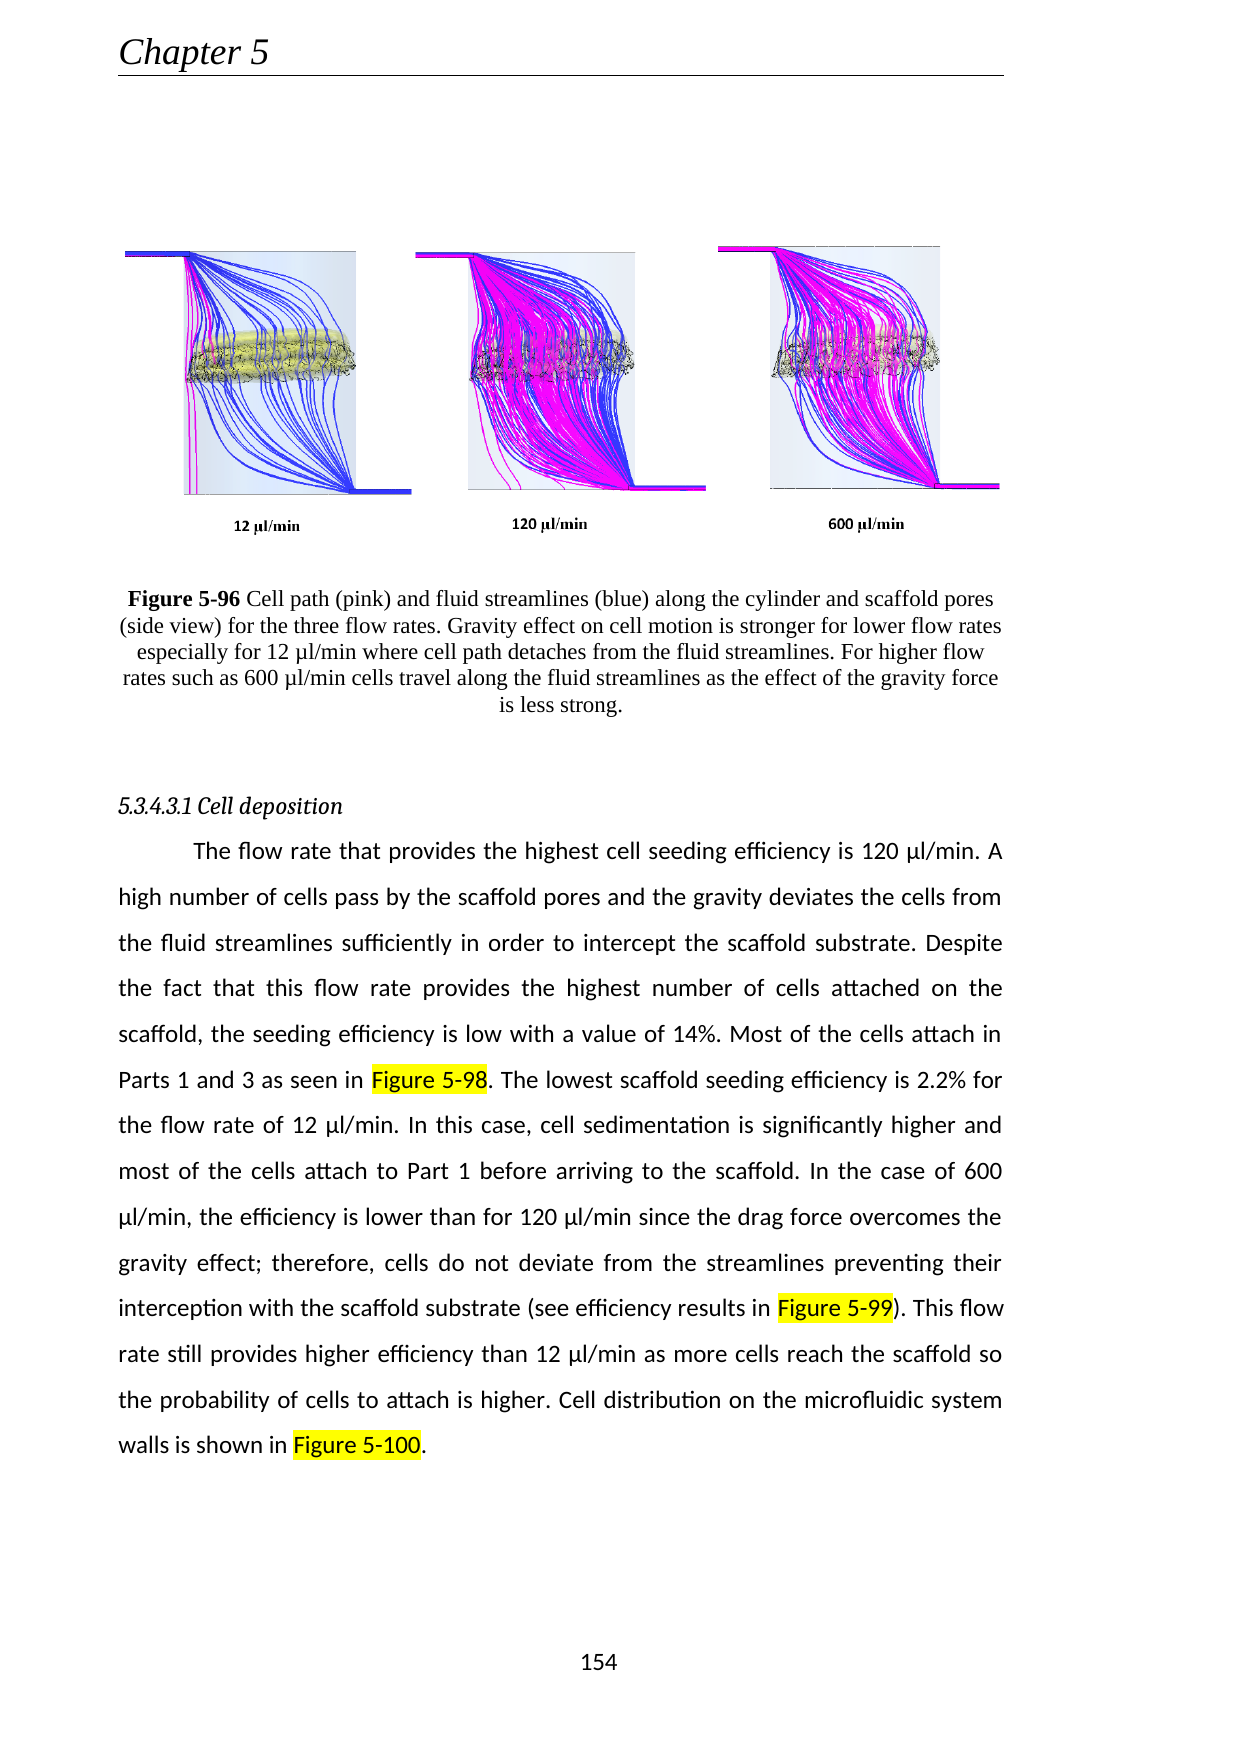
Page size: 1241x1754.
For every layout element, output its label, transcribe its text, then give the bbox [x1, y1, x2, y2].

subtitle Cell deposition [118, 792, 1004, 821]
picture [118, 236, 1014, 546]
